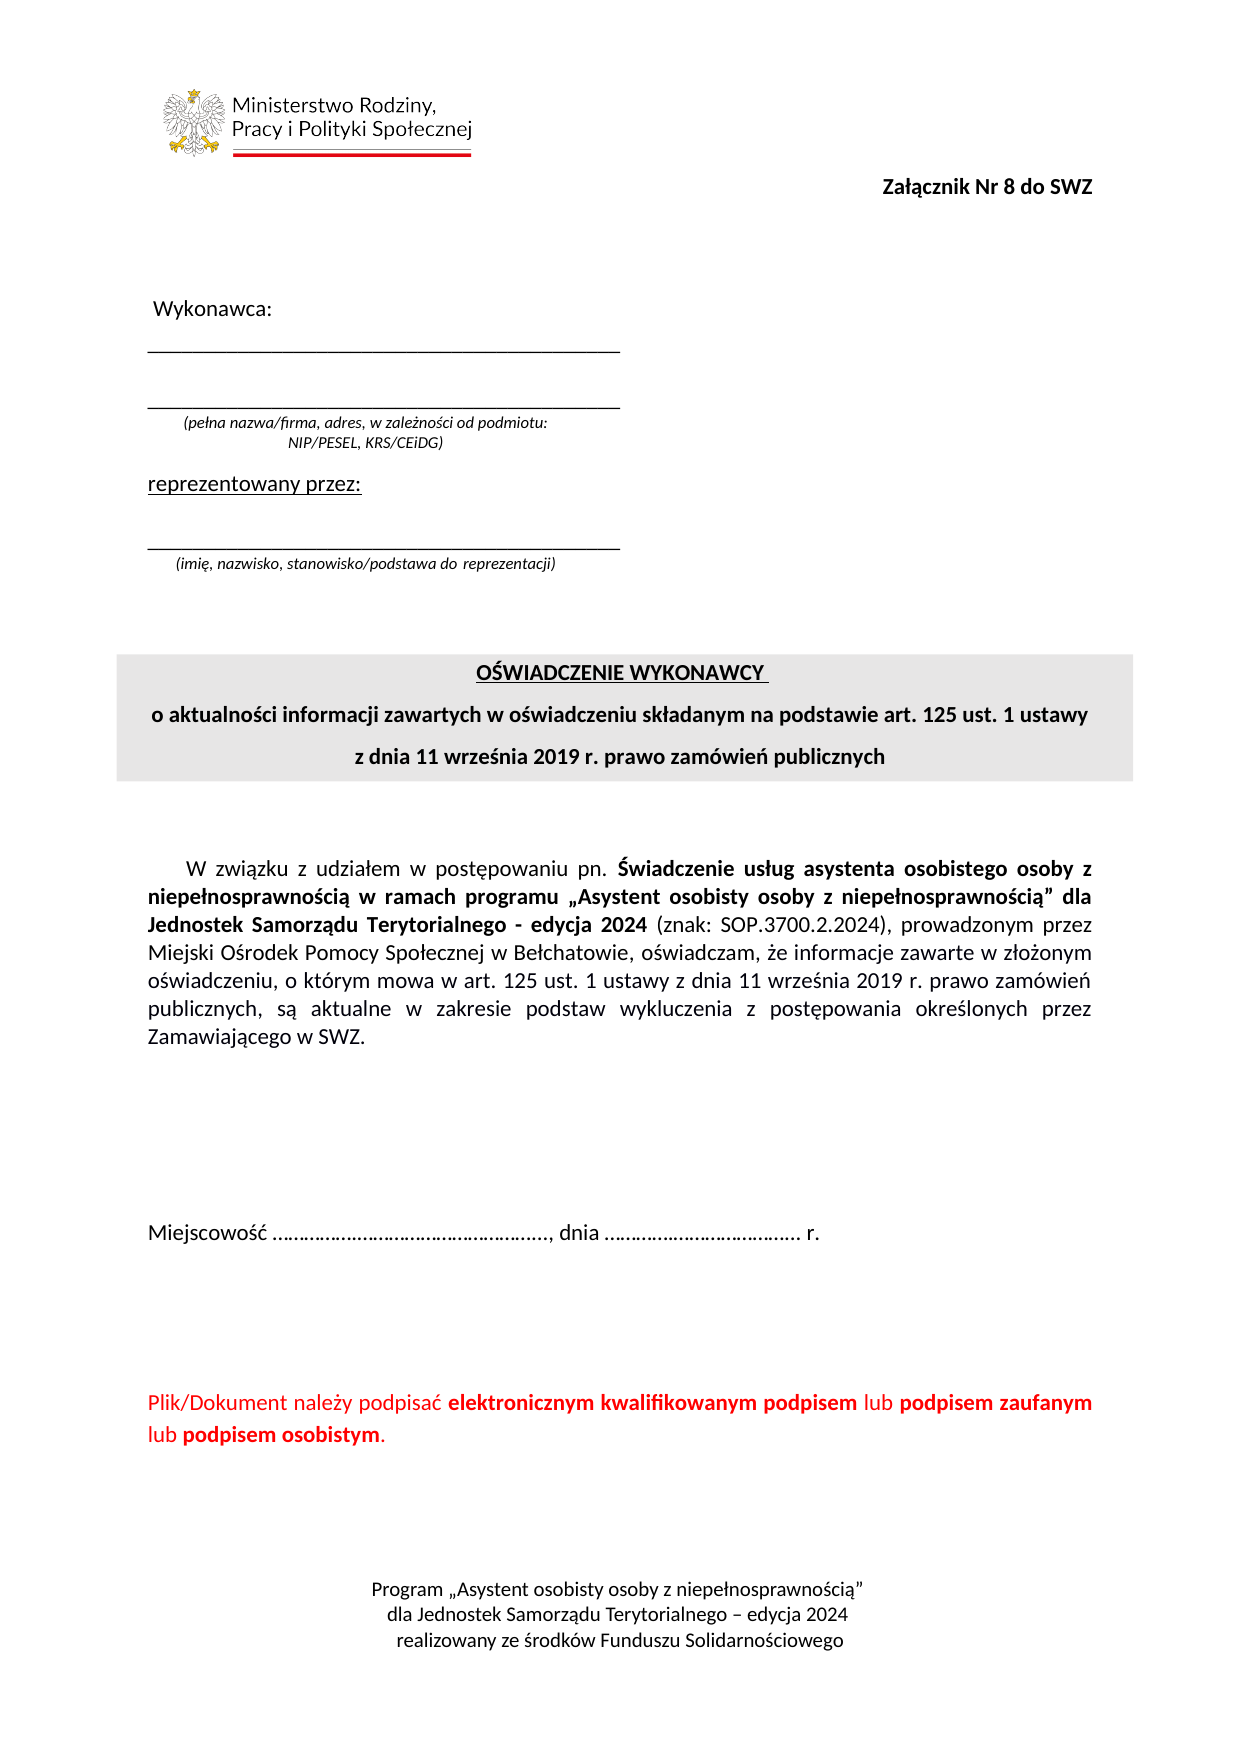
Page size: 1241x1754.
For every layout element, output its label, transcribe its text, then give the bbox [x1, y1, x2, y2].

subtitle Załącznik Nr 8 do SWZ [148, 172, 1093, 201]
text Miejscowość …………….……………………………..., dnia ………….…………………... r. [148, 1218, 1093, 1246]
picture [147, 73, 487, 173]
text (pełna nazwa/firma, adres, w zależności od podmiotu: NIP/PESEL, KRS/CEiDG) [148, 412, 585, 453]
text o aktualności informacji zawartych w oświadczeniu składanym na podstawie art. 125 ust. 1 ustawy z dnia 11 września 2019 r. prawo zamówień publicznych [148, 700, 1093, 770]
text Plik/Dokument należy podpisać elektronicznym kwalifikowanym podpisem lub podpisem zaufanym lub podpisem osobistym. [148, 1388, 1093, 1449]
text reprezentowany przez: [148, 469, 585, 497]
text OŚWIADCZENIE WYKONAWCY [148, 658, 1093, 686]
text (imię, nazwisko, stanowisko/podstawa do reprezentacji) [148, 553, 585, 574]
text Wykonawca: [148, 294, 1093, 322]
text W związku z udziałem w postępowaniu pn. Świadczenie usług asystenta osobistego osoby z niepełnosprawnością w ramach programu „Asystent osobisty osoby z niepełnosprawnością” dla Jednostek Samorządu Terytorialnego - edycja 2024 (znak: SOP.3700.2.2024), prowadzonym przez Miejski Ośrodek Pomocy Społecznej w Bełchatowie, oświadczam, że informacje zawarte w złożonym oświadczeniu, o którym mowa w art. 125 ust. 1 ustawy z dnia 11 września 2019 r. prawo zamówień publicznych, są aktualne w zakresie podstaw wykluczenia z postępowania określonych przez Zamawiającego w SWZ. [148, 854, 1093, 1050]
